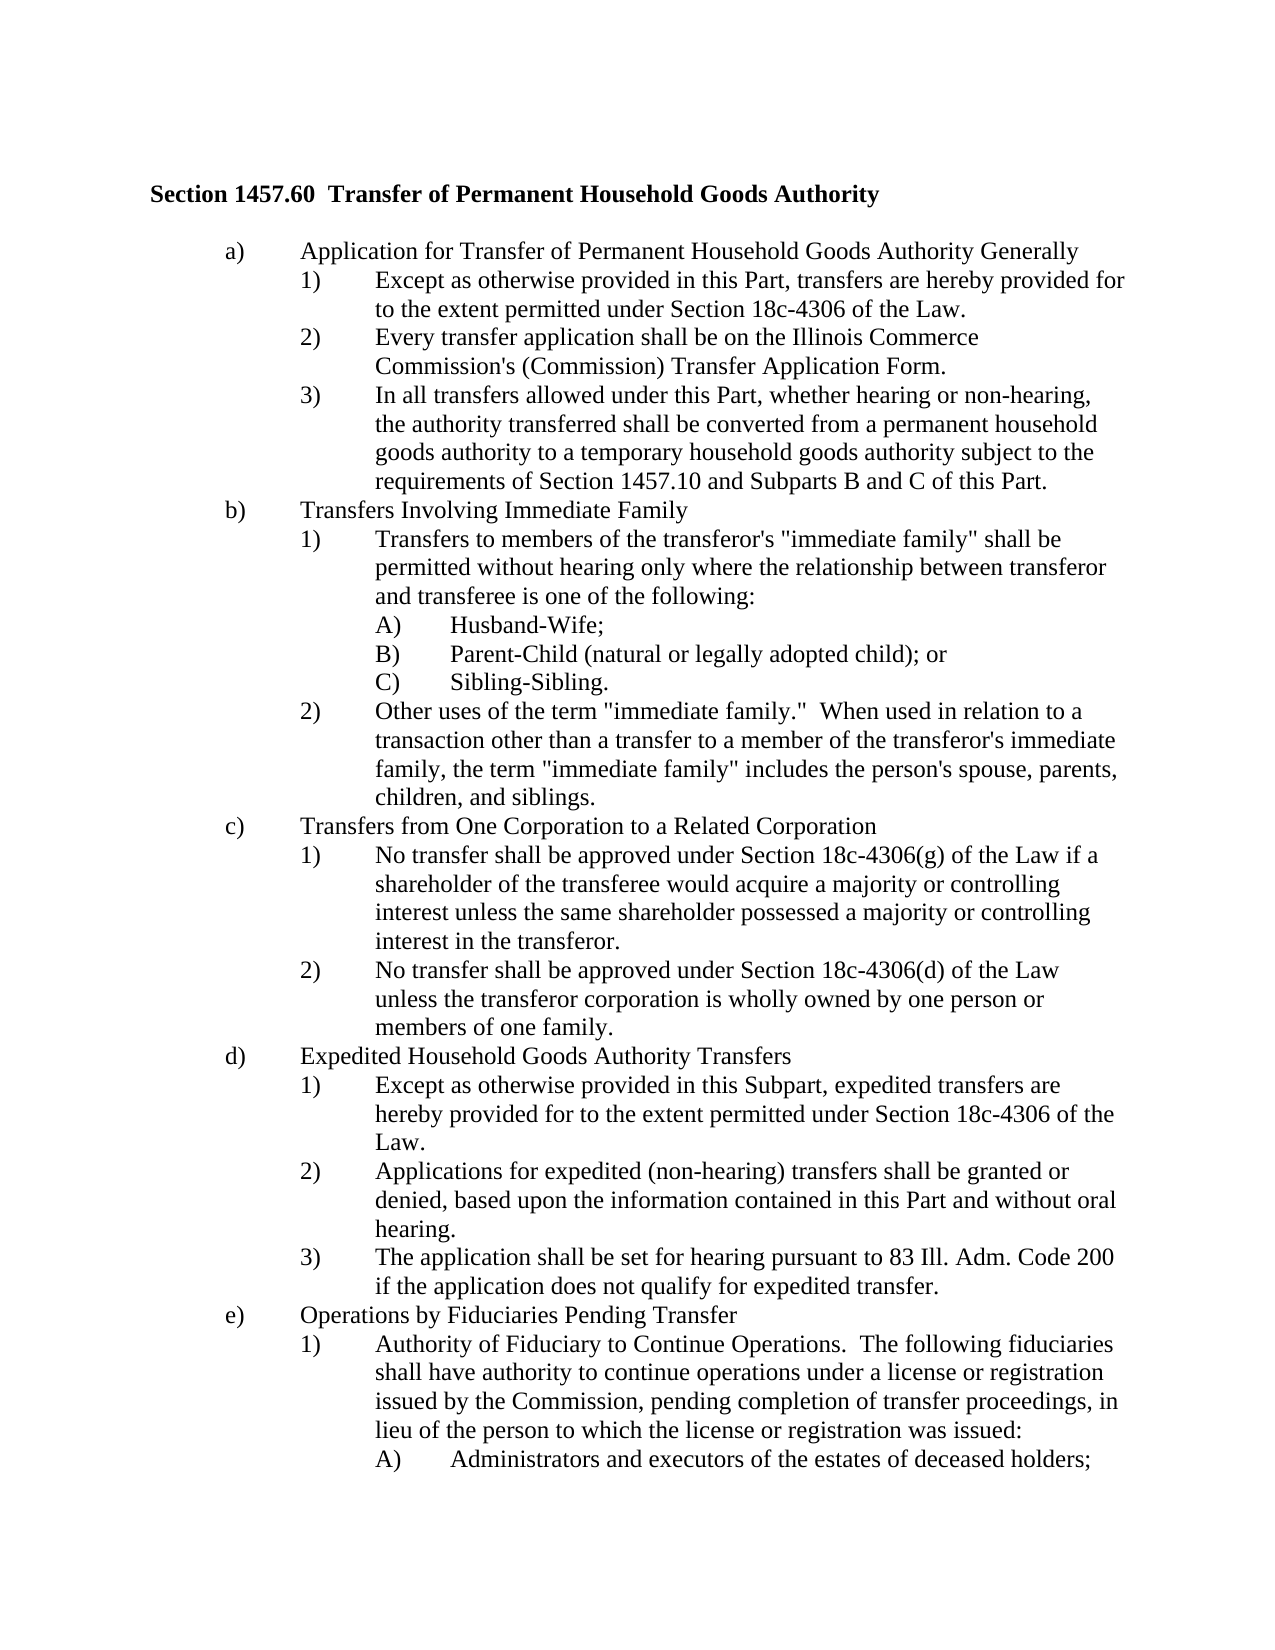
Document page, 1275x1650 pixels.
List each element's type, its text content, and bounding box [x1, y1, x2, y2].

text 2) Applications for expedited (non-hearing) transfers shall be granted or denied, based upon the information contained in this Part and without oral hearing. [300, 1156, 1125, 1242]
text Section 1457.60 Transfer of Permanent Household Goods Authority [150, 179, 1125, 207]
text e) Operations by Fiduciaries Pending Transfer [225, 1300, 1125, 1329]
text 2) No transfer shall be approved under Section 18c-4306(d) of the Law unless the transferor corporation is wholly owned by one person or members of one family. [300, 955, 1125, 1041]
text 1) Except as otherwise provided in this Part, transfers are hereby provided for to the extent permitted under Section 18c-4306 of the Law. [300, 265, 1125, 322]
text A) Administrators and executors of the estates of deceased holders; [375, 1444, 1125, 1472]
text 2) Other uses of the term "immediate family." When used in relation to a transaction other than a transfer to a member of the transferor's immediate family, the term "immediate family" includes the person's spouse, parents, children, and siblings. [300, 696, 1125, 811]
text C) Sibling-Sibling. [375, 667, 1125, 696]
text 3) The application shall be set for hearing pursuant to 83 Ill. Adm. Code 200 if the application does not qualify for expedited transfer. [300, 1242, 1125, 1300]
text c) Transfers from One Corporation to a Related Corporation [225, 811, 1125, 840]
text A) Husband-Wife; [375, 610, 1125, 639]
text b) Transfers Involving Immediate Family [225, 495, 1125, 524]
text d) Expedited Household Goods Authority Transfers [225, 1041, 1125, 1070]
text 1) Transfers to members of the transferor's "immediate family" shall be permitted without hearing only where the relationship between transferor and transferee is one of the following: [300, 524, 1125, 610]
text B) Parent-Child (natural or legally adopted child); or [375, 639, 1125, 667]
text 1) Except as otherwise provided in this Subpart, expedited transfers are hereby provided for to the extent permitted under Section 18c-4306 of the Law. [300, 1070, 1125, 1156]
text 1) No transfer shall be approved under Section 18c-4306(g) of the Law if a shareholder of the transferee would acquire a majority or controlling interest unless the same shareholder possessed a majority or controlling interest in the transferor. [300, 840, 1125, 955]
text a) Application for Transfer of Permanent Household Goods Authority Generally [225, 236, 1125, 265]
text 3) In all transfers allowed under this Part, whether hearing or non-hearing, the authority transferred shall be converted from a permanent household goods authority to a temporary household goods authority subject to the requirements of Section 1457.10 and Subparts B and C of this Part. [300, 380, 1125, 495]
text 2) Every transfer application shall be on the Illinois Commerce Commission's (Commission) Transfer Application Form. [300, 322, 1125, 380]
text 1) Authority of Fiduciary to Continue Operations. The following fiduciaries shall have authority to continue operations under a license or registration issued by the Commission, pending completion of transfer proceedings, in lieu of the person to which the license or registration was issued: [300, 1329, 1125, 1444]
